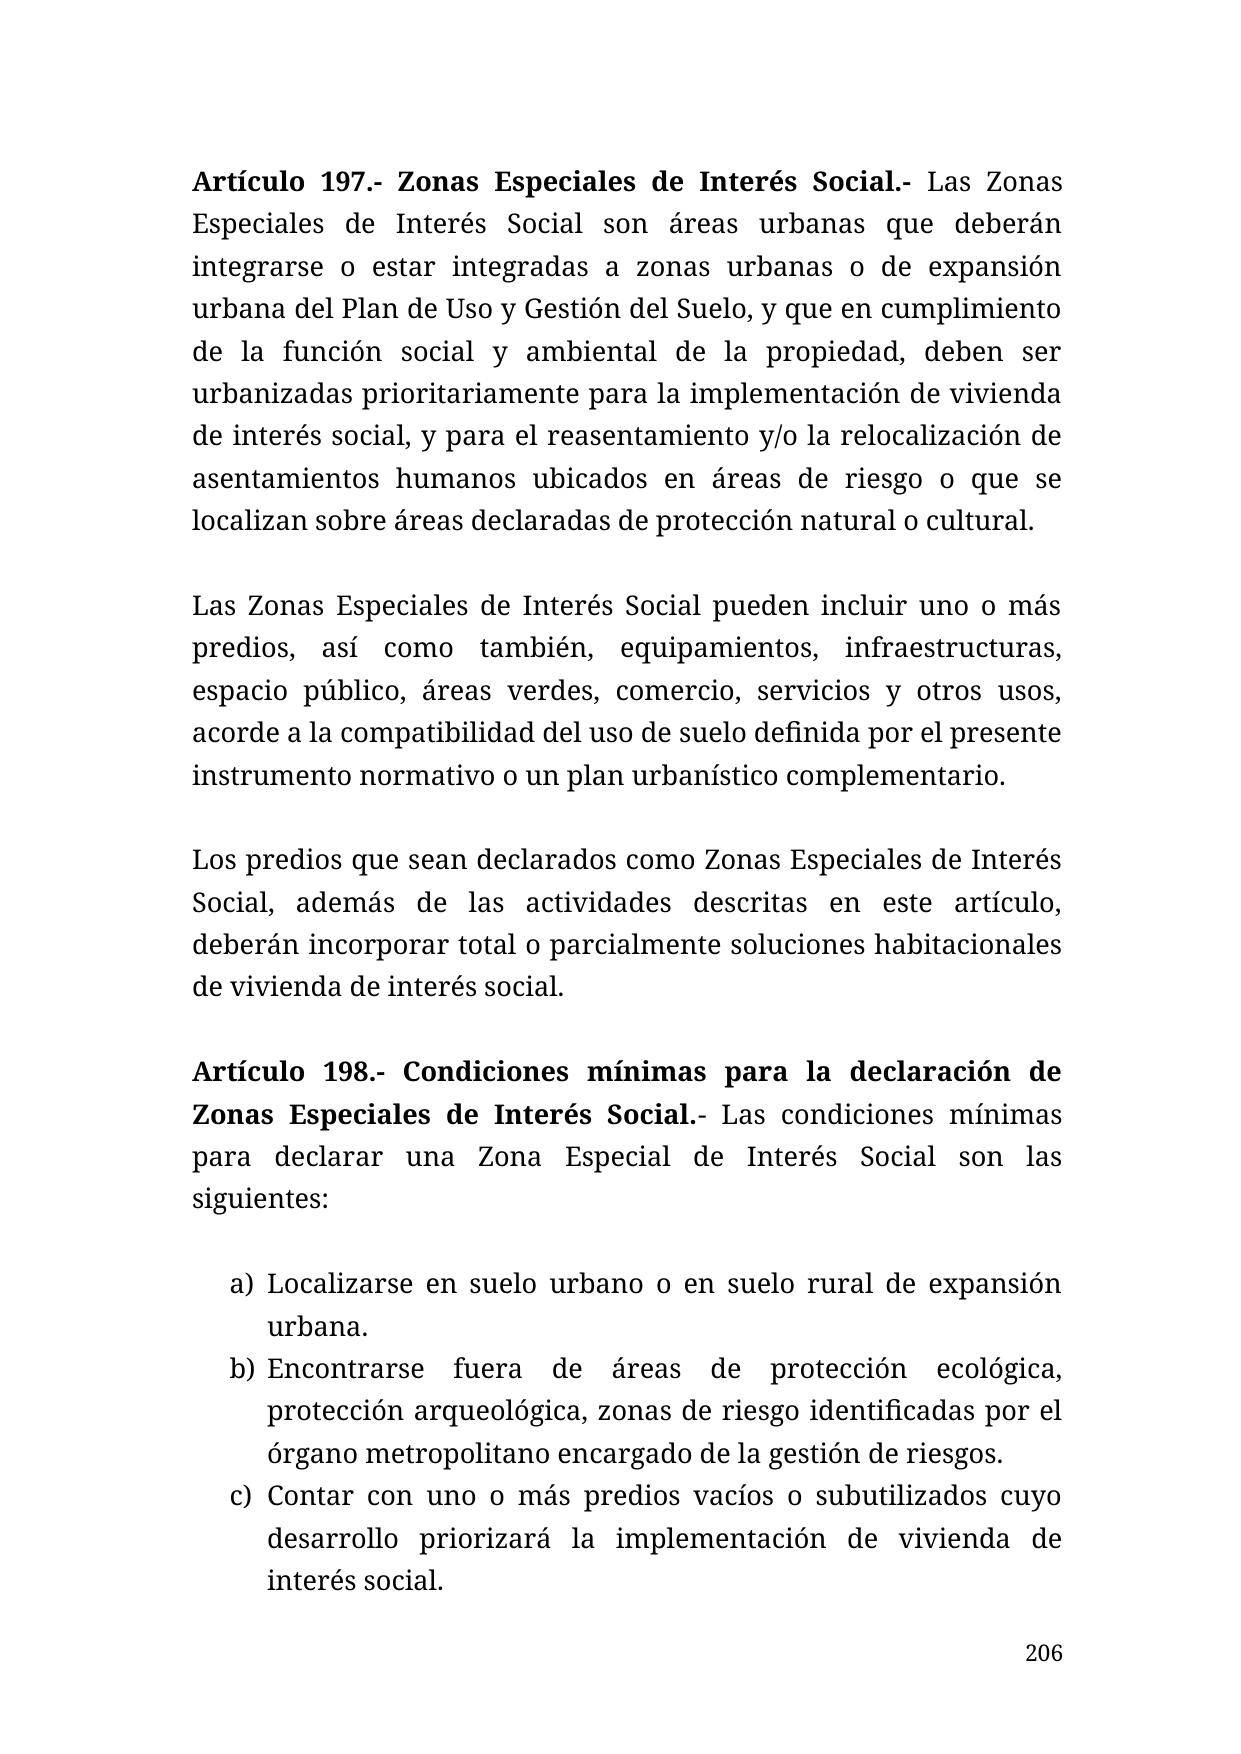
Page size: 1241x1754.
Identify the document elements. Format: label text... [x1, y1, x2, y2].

list Localizarse en suelo urbano o en suelo rural de expansión urbana. [229, 1265, 1063, 1344]
list Encontrarse fuera de áreas de protección ecológica, protección arqueológica, zonas de riesgo identificadas por el órgano metropolitano encargado de la gestión de riesgos. [229, 1349, 1063, 1471]
text Los predios que sean declarados como Zonas Especiales de Interés Social, además de las actividades descritas en este artículo, deberán incorporar total o parcialmente soluciones habitacionales de vivienda de interés social. [192, 841, 1063, 1005]
text Las Zonas Especiales de Interés Social pueden incluir uno o más predios, así como también, equipamientos, infraestructuras, espacio público, áreas verdes, comercio, servicios y otros usos, acorde a la compatibilidad del uso de suelo definida por el presente instrumento normativo o un plan urbanístico complementario. [192, 586, 1063, 793]
text Artículo 197.- Zonas Especiales de Interés Social.- Las Zonas Especiales de Interés Social son áreas urbanas que deberán integrarse o estar integradas a zonas urbanas o de expansión urbana del Plan de Uso y Gestión del Suelo, y que en cumplimiento de la función social y ambiental de la propiedad, deben ser urbanizadas prioritariamente para la implementación de vivienda de interés social, y para el reasentamiento y/o la relocalización de asentamientos humanos ubicados en áreas de riesgo o que se localizan sobre áreas declaradas de protección natural o cultural. [192, 162, 1063, 538]
list Contar con uno o más predios vacíos o subutilizados cuyo desarrollo priorizará la implementación de vivienda de interés social. [229, 1477, 1063, 1598]
text Artículo 198.- Condiciones mínimas para la declaración de Zonas Especiales de Interés Social.- Las condiciones mínimas para declarar una Zona Especial de Interés Social son las siguientes: [192, 1053, 1063, 1217]
